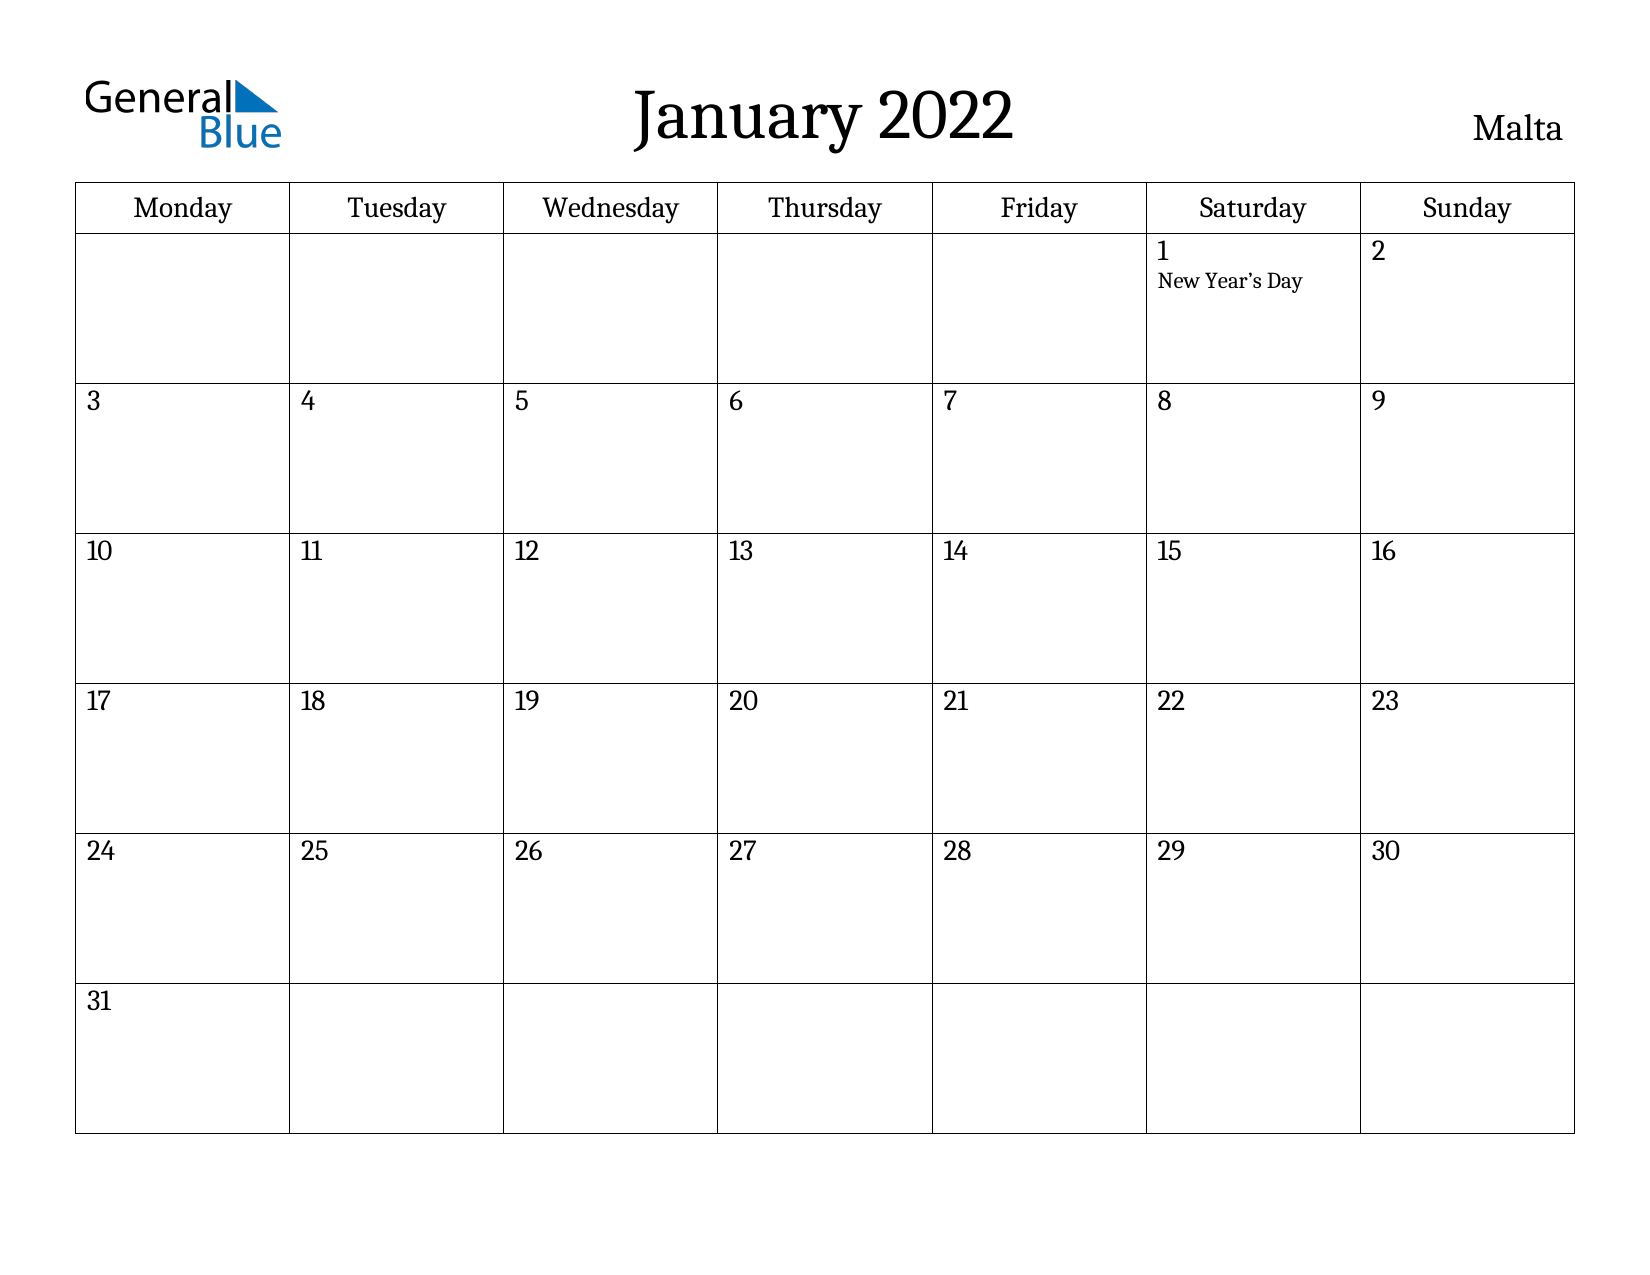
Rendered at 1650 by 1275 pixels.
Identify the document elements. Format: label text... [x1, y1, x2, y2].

table_cell Wednesday [504, 183, 717, 233]
table_cell 14 [933, 534, 1146, 567]
table_cell [718, 417, 932, 533]
table_cell [290, 717, 503, 833]
table_cell 25 [290, 834, 503, 867]
table_cell Tuesday [290, 183, 503, 233]
table_cell [718, 868, 932, 983]
table_cell 18 [290, 684, 503, 717]
table_cell 7 [933, 384, 1146, 417]
table_cell New Year’s Day [1147, 267, 1360, 383]
table_cell 9 [1361, 384, 1574, 417]
table_cell [290, 234, 503, 267]
table_cell 31 [76, 984, 289, 1017]
table_cell [933, 717, 1146, 833]
table_cell [1147, 567, 1360, 683]
table_cell 2 [1361, 234, 1574, 267]
table_cell [933, 1018, 1146, 1133]
table_cell [290, 267, 503, 383]
table_cell [933, 984, 1146, 1017]
table_cell [1361, 417, 1574, 533]
table_cell [504, 417, 717, 533]
picture [86, 80, 281, 148]
table_cell 10 [76, 534, 289, 567]
table_cell 11 [290, 534, 503, 567]
table_cell [718, 267, 932, 383]
table_cell [1361, 267, 1574, 383]
table_cell [504, 267, 717, 383]
table_header Malta [1146, 75, 1574, 182]
table_cell 22 [1147, 684, 1360, 717]
table_cell [504, 1018, 717, 1133]
table_cell Friday [933, 183, 1146, 233]
table_cell [504, 717, 717, 833]
table_cell 24 [76, 834, 289, 867]
table_cell [504, 984, 717, 1017]
table_cell [76, 417, 289, 533]
table_cell 29 [1147, 834, 1360, 867]
table_cell [76, 267, 289, 383]
table_cell 15 [1147, 534, 1360, 567]
table_cell [718, 234, 932, 267]
table_cell 13 [718, 534, 932, 567]
table_cell [1147, 417, 1360, 533]
table_cell 19 [504, 684, 717, 717]
table_cell 6 [718, 384, 932, 417]
table_cell 30 [1361, 834, 1574, 867]
table_cell [290, 868, 503, 983]
table_cell [504, 868, 717, 983]
table_cell 3 [76, 384, 289, 417]
table_cell [76, 567, 289, 683]
table_cell 16 [1361, 534, 1574, 567]
table_header [76, 75, 503, 182]
table_cell [290, 1018, 503, 1133]
table_cell [933, 234, 1146, 267]
table_cell [290, 984, 503, 1017]
table_cell [933, 567, 1146, 683]
table_cell [933, 868, 1146, 983]
table_cell [1147, 984, 1360, 1017]
table_cell Sunday [1361, 183, 1574, 233]
table_cell [504, 567, 717, 683]
table_cell 5 [504, 384, 717, 417]
table_cell [718, 984, 932, 1017]
table_cell 27 [718, 834, 932, 867]
table_cell [1147, 1018, 1360, 1133]
table_cell [1361, 984, 1574, 1017]
table_cell [1147, 868, 1360, 983]
table_cell 21 [933, 684, 1146, 717]
table_cell Thursday [718, 183, 932, 233]
table_cell [76, 717, 289, 833]
table_cell Monday [76, 183, 289, 233]
table_cell [933, 417, 1146, 533]
table_cell 28 [933, 834, 1146, 867]
table_cell [718, 1018, 932, 1133]
table_cell [1147, 717, 1360, 833]
table_cell 17 [76, 684, 289, 717]
table_cell [1361, 1018, 1574, 1133]
table_cell 26 [504, 834, 717, 867]
table_cell [76, 234, 289, 267]
table_cell 23 [1361, 684, 1574, 717]
table_cell [76, 868, 289, 983]
table_cell 4 [290, 384, 503, 417]
table_cell [290, 417, 503, 533]
table_cell [504, 234, 717, 267]
table_cell [933, 267, 1146, 383]
table_cell [1361, 717, 1574, 833]
table_cell 12 [504, 534, 717, 567]
table_cell Saturday [1147, 183, 1360, 233]
table_cell [718, 717, 932, 833]
table_cell [76, 1018, 289, 1133]
table_header January 2022 [504, 75, 1146, 182]
table_cell [1361, 868, 1574, 983]
table_cell 20 [718, 684, 932, 717]
table_cell 1 [1147, 234, 1360, 267]
table_cell [290, 567, 503, 683]
table_cell 8 [1147, 384, 1360, 417]
table_cell [718, 567, 932, 683]
table_cell [1361, 567, 1574, 683]
